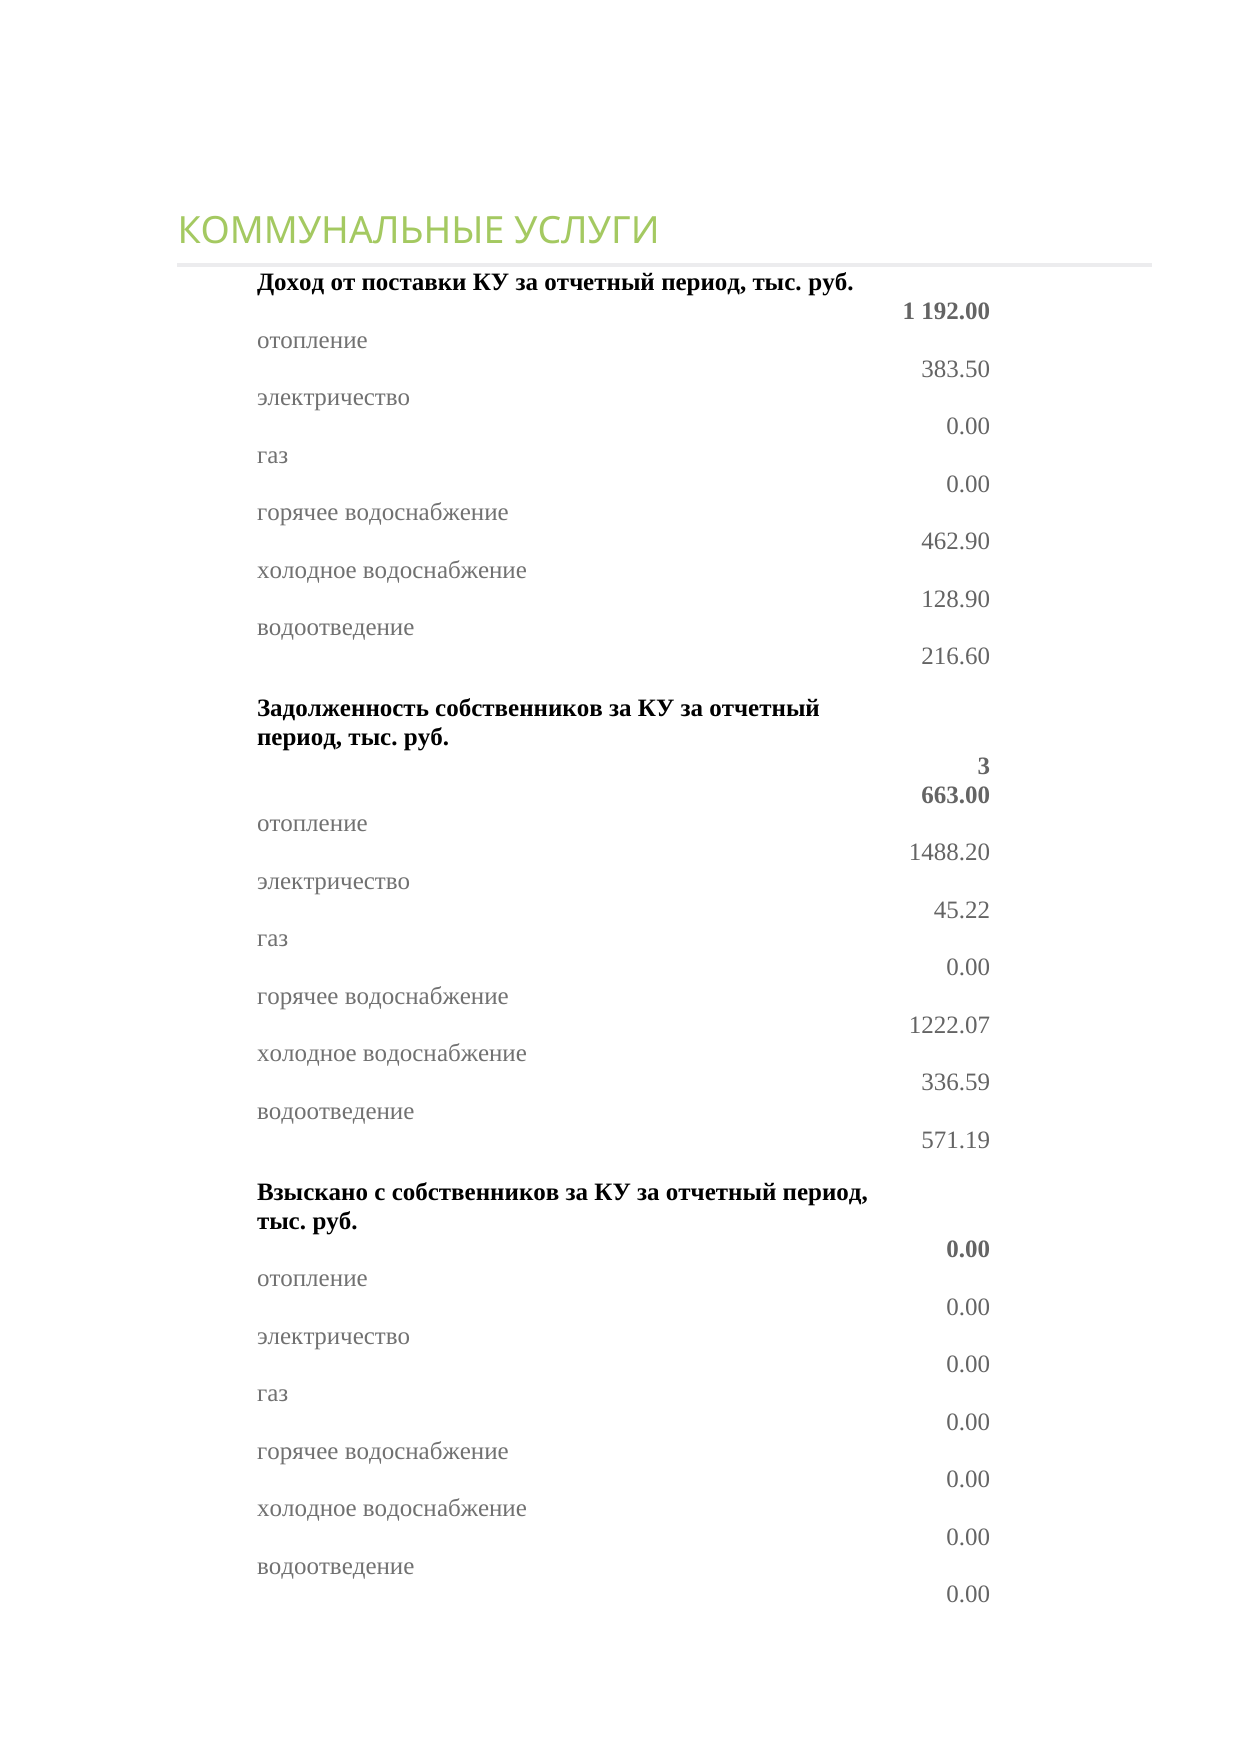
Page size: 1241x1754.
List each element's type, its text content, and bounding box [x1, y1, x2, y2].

table_cell [232, 1177, 990, 1632]
table_header [232, 268, 990, 693]
text КОММУНАЛЬНЫЕ УСЛУГИ [177, 203, 1152, 263]
table_cell [232, 694, 990, 1177]
